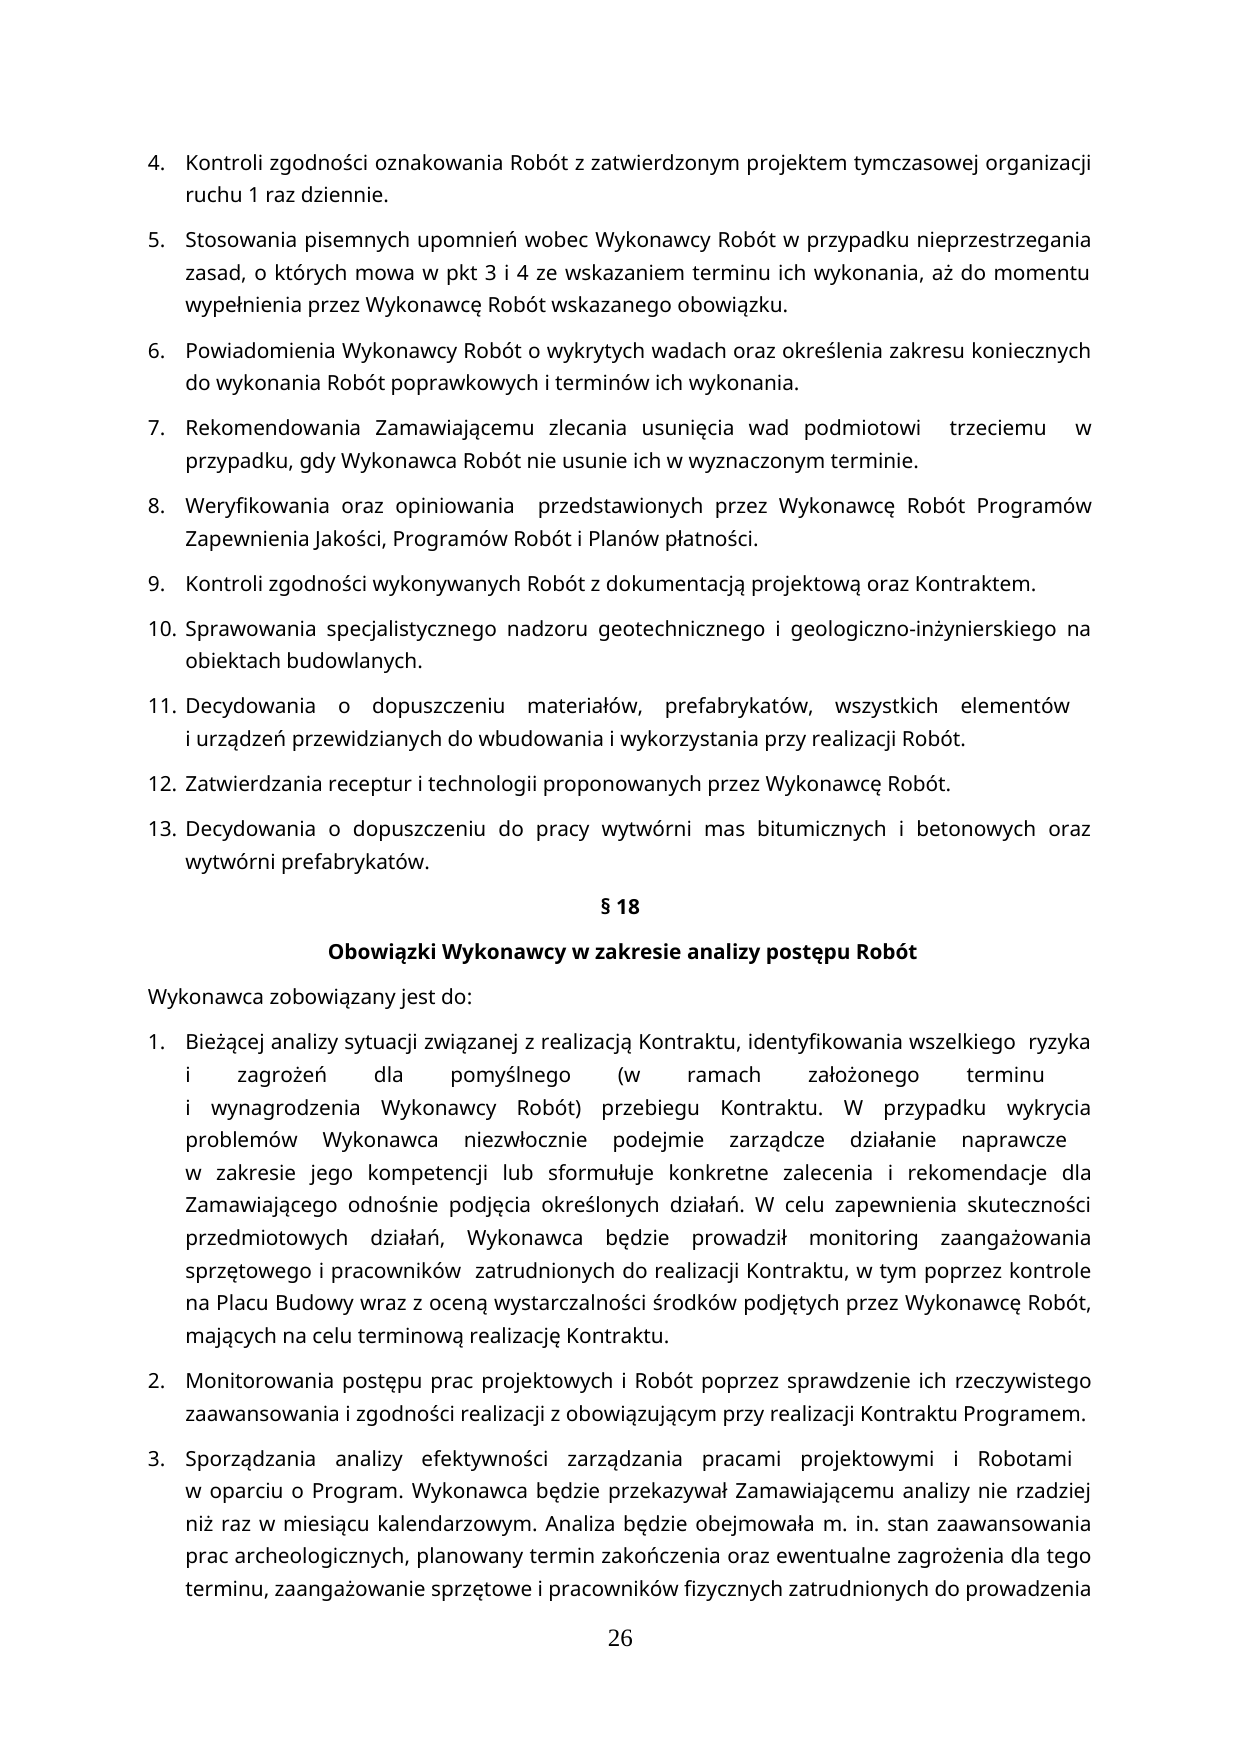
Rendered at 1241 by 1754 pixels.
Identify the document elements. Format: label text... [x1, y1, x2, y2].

list Bieżącej analizy sytuacji związanej z realizacją Kontraktu, identyfikowania wszelkiego ryzyka i zagrożeń dla pomyślnego (w ramach założonego terminu i wynagrodzenia Wykonawcy Robót) przebiegu Kontraktu. W przypadku wykrycia problemów Wykonawca niezwłocznie podejmie zarządcze działanie naprawcze w zakresie jego kompetencji lub sformułuje konkretne zalecenia i rekomendacje dla Zamawiającego odnośnie podjęcia określonych działań. W celu zapewnienia skuteczności przedmiotowych działań, Wykonawca będzie prowadził monitoring zaangażowania sprzętowego i pracowników zatrudnionych do realizacji Kontraktu, w tym poprzez kontrole na Placu Budowy wraz z oceną wystarczalności środków podjętych przez Wykonawcę Robót, mających na celu terminową realizację Kontraktu. [148, 1027, 1092, 1349]
list Weryfikowania oraz opiniowania przedstawionych przez Wykonawcę Robót Programów Zapewnienia Jakości, Programów Robót i Planów płatności. [148, 491, 1092, 552]
list Decydowania o dopuszczeniu do pracy wytwórni mas bitumicznych i betonowych oraz wytwórni prefabrykatów. [148, 814, 1092, 876]
text Wykonawca zobowiązany jest do: [148, 982, 1092, 1011]
list Obowiązki Wykonawcy w zakresie analizy postępu Robót [148, 937, 1092, 966]
list Rekomendowania Zamawiającemu zlecania usunięcia wad podmiotowi trzeciemu w przypadku, gdy Wykonawca Robót nie usunie ich w wyznaczonym terminie. [148, 413, 1092, 474]
list Monitorowania postępu prac projektowych i Robót poprzez sprawdzenie ich rzeczywistego zaawansowania i zgodności realizacji z obowiązującym przy realizacji Kontraktu Programem. [148, 1366, 1092, 1427]
list Kontroli zgodności oznakowania Robót z zatwierdzonym projektem tymczasowej organizacji ruchu 1 raz dziennie. [148, 148, 1092, 209]
list Kontroli zgodności wykonywanych Robót z dokumentacją projektową oraz Kontraktem. [148, 569, 1092, 597]
list § 18 [148, 892, 1092, 921]
list Decydowania o dopuszczeniu materiałów, prefabrykatów, wszystkich elementów i urządzeń przewidzianych do wbudowania i wykorzystania przy realizacji Robót. [148, 692, 1092, 753]
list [148, 1444, 1092, 1603]
list Powiadomienia Wykonawcy Robót o wykrytych wadach oraz określenia zakresu koniecznych do wykonania Robót poprawkowych i terminów ich wykonania. [148, 336, 1092, 397]
list Sprawowania specjalistycznego nadzoru geotechnicznego i geologiczno-inżynierskiego na obiektach budowlanych. [148, 614, 1092, 675]
list Stosowania pisemnych upomnień wobec Wykonawcy Robót w przypadku nieprzestrzegania zasad, o których mowa w pkt 3 i 4 ze wskazaniem terminu ich wykonania, aż do momentu wypełnienia przez Wykonawcę Robót wskazanego obowiązku. [148, 225, 1092, 319]
list Zatwierdzania receptur i technologii proponowanych przez Wykonawcę Robót. [148, 769, 1092, 798]
